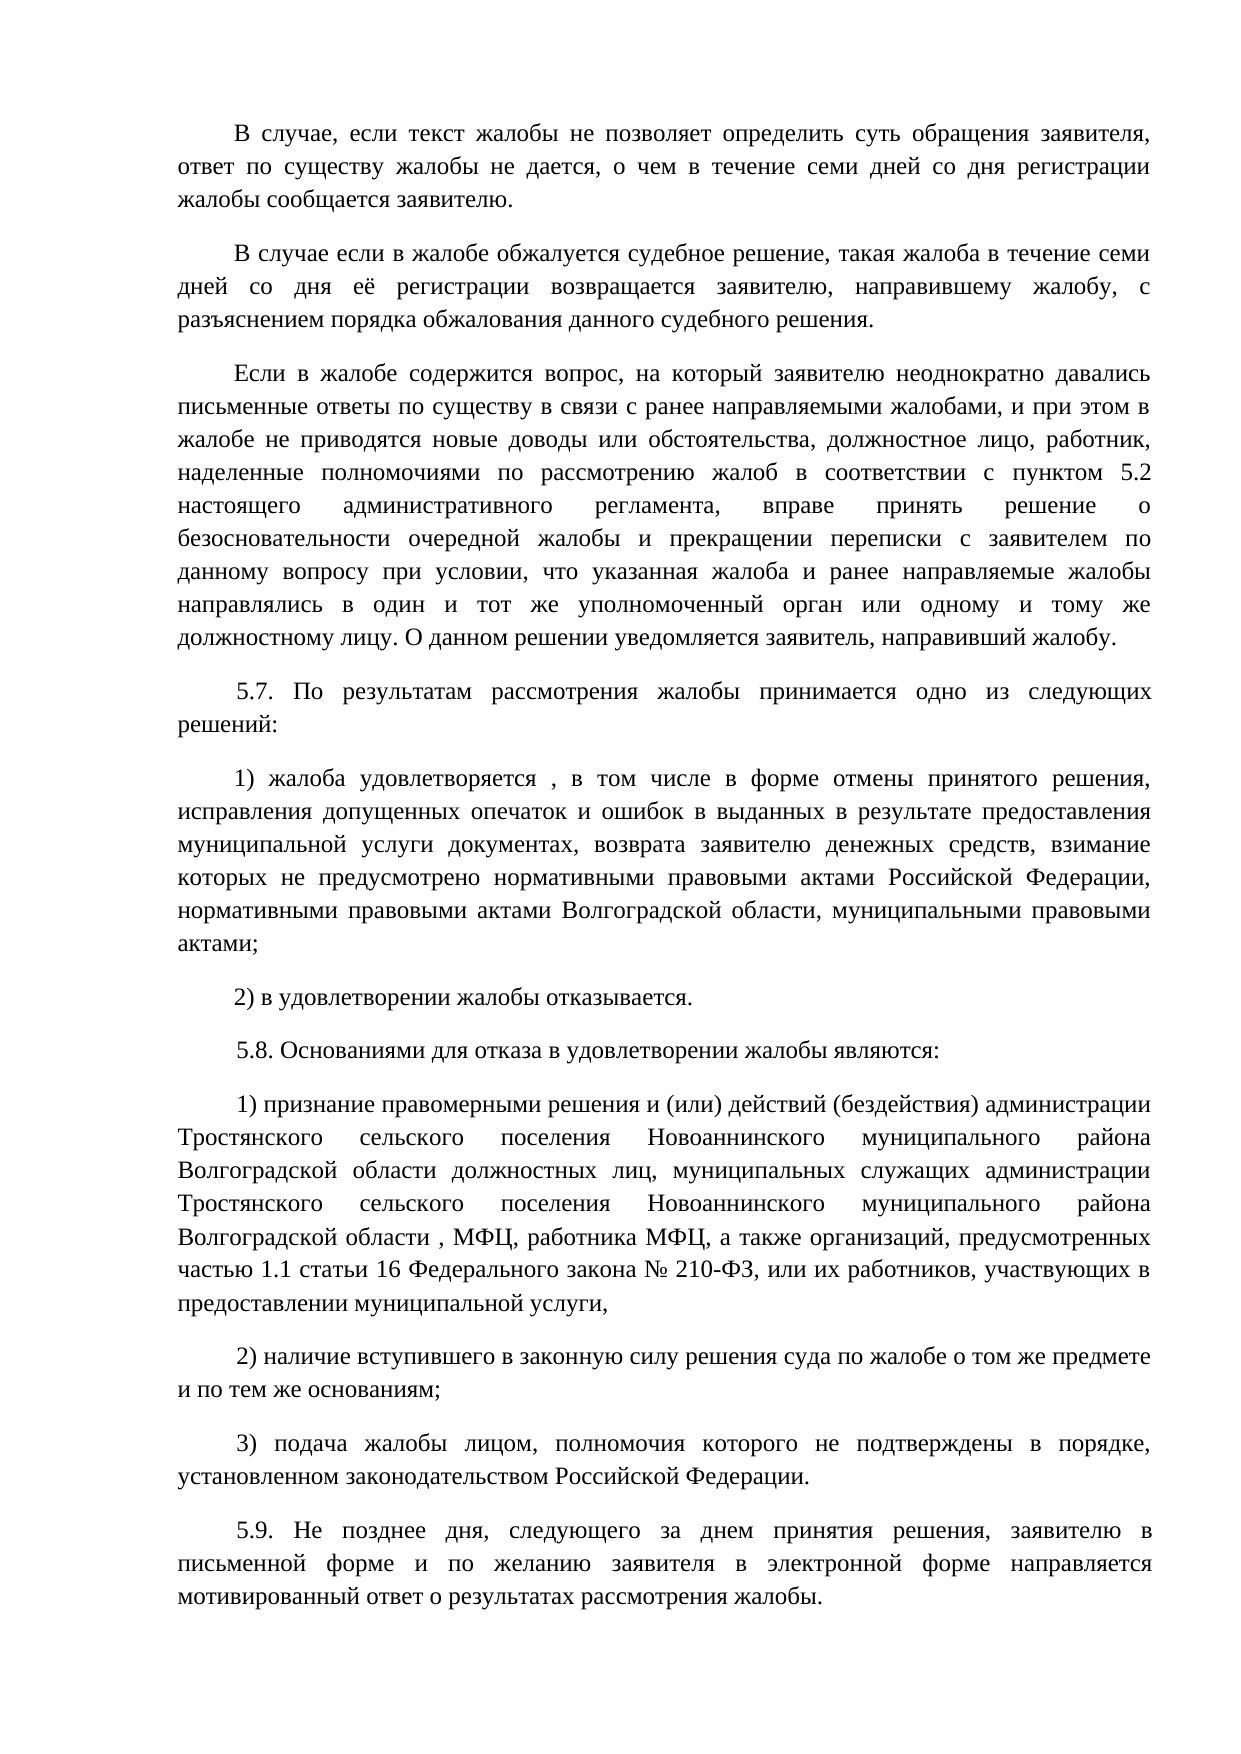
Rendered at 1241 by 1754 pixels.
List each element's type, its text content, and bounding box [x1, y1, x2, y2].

text 1) признание правомерными решения и (или) действий (бездействия) администрации Тростянского сельского поселения Новоаннинского муниципального района Волгоградской области должностных лиц, муниципальных служащих администрации Тростянского сельского поселения Новоаннинского муниципального района Волгоградской области , МФЦ, работника МФЦ, а также организаций, предусмотренных частью 1.1 статьи 16 Федерального закона № 210-ФЗ, или их работников, участвующих в предоставлении муниципальной услуги, [177, 1089, 1152, 1316]
text Если в жалобе содержится вопрос, на который заявителю неоднократно давались письменные ответы по существу в связи с ранее направляемыми жалобами, и при этом в жалобе не приводятся новые доводы или обстоятельства, должностное лицо, работник, наделенные полномочиями по рассмотрению жалоб в соответствии с пунктом 5.2 настоящего административного регламента, вправе принять решение о безосновательности очередной жалобы и прекращении переписки с заявителем по данному вопросу при условии, что указанная жалоба и ранее направляемые жалобы направлялись в один и тот же уполномоченный орган или одному и тому же должностному лицу. О данном решении уведомляется заявитель, направивший жалобу. [177, 358, 1152, 651]
text 5.7. По результатам рассмотрения жалобы принимается одно из следующих решений: [177, 676, 1153, 738]
text В случае если в жалобе обжалуется судебное решение, такая жалоба в течение семи дней со дня её регистрации возвращается заявителю, направившему жалобу, с разъяснением порядка обжалования данного судебного решения. [177, 238, 1152, 333]
text 3) подача жалобы лицом, полномочия которого не подтверждены в порядке, установленном законодательством Российской Федерации. [177, 1428, 1152, 1490]
text 2) в удовлетворении жалобы отказывается. [177, 982, 1152, 1011]
text 2) наличие вступившего в законную силу решения суда по жалобе о том же предмете и по тем же основаниям; [177, 1341, 1152, 1403]
text 1) жалоба удовлетворяется , в том числе в форме отмены принятого решения, исправления допущенных опечаток и ошибок в выданных в результате предоставления муниципальной услуги документах, возврата заявителю денежных средств, взимание которых не предусмотрено нормативными правовыми актами Российской Федерации, нормативными правовыми актами Волгоградской области, муниципальными правовыми актами; [177, 763, 1152, 957]
text В случае, если текст жалобы не позволяет определить суть обращения заявителя, ответ по существу жалобы не дается, о чем в течение семи дней со дня регистрации жалобы сообщается заявителю. [177, 118, 1152, 213]
text 5.9. Не позднее дня, следующего за днем принятия решения, заявителю в письменной форме и по желанию заявителя в электронной форме направляется мотивированный ответ о результатах рассмотрения жалобы. [177, 1515, 1153, 1610]
text 5.8. Основаниями для отказа в удовлетворении жалобы являются: [177, 1036, 1152, 1064]
